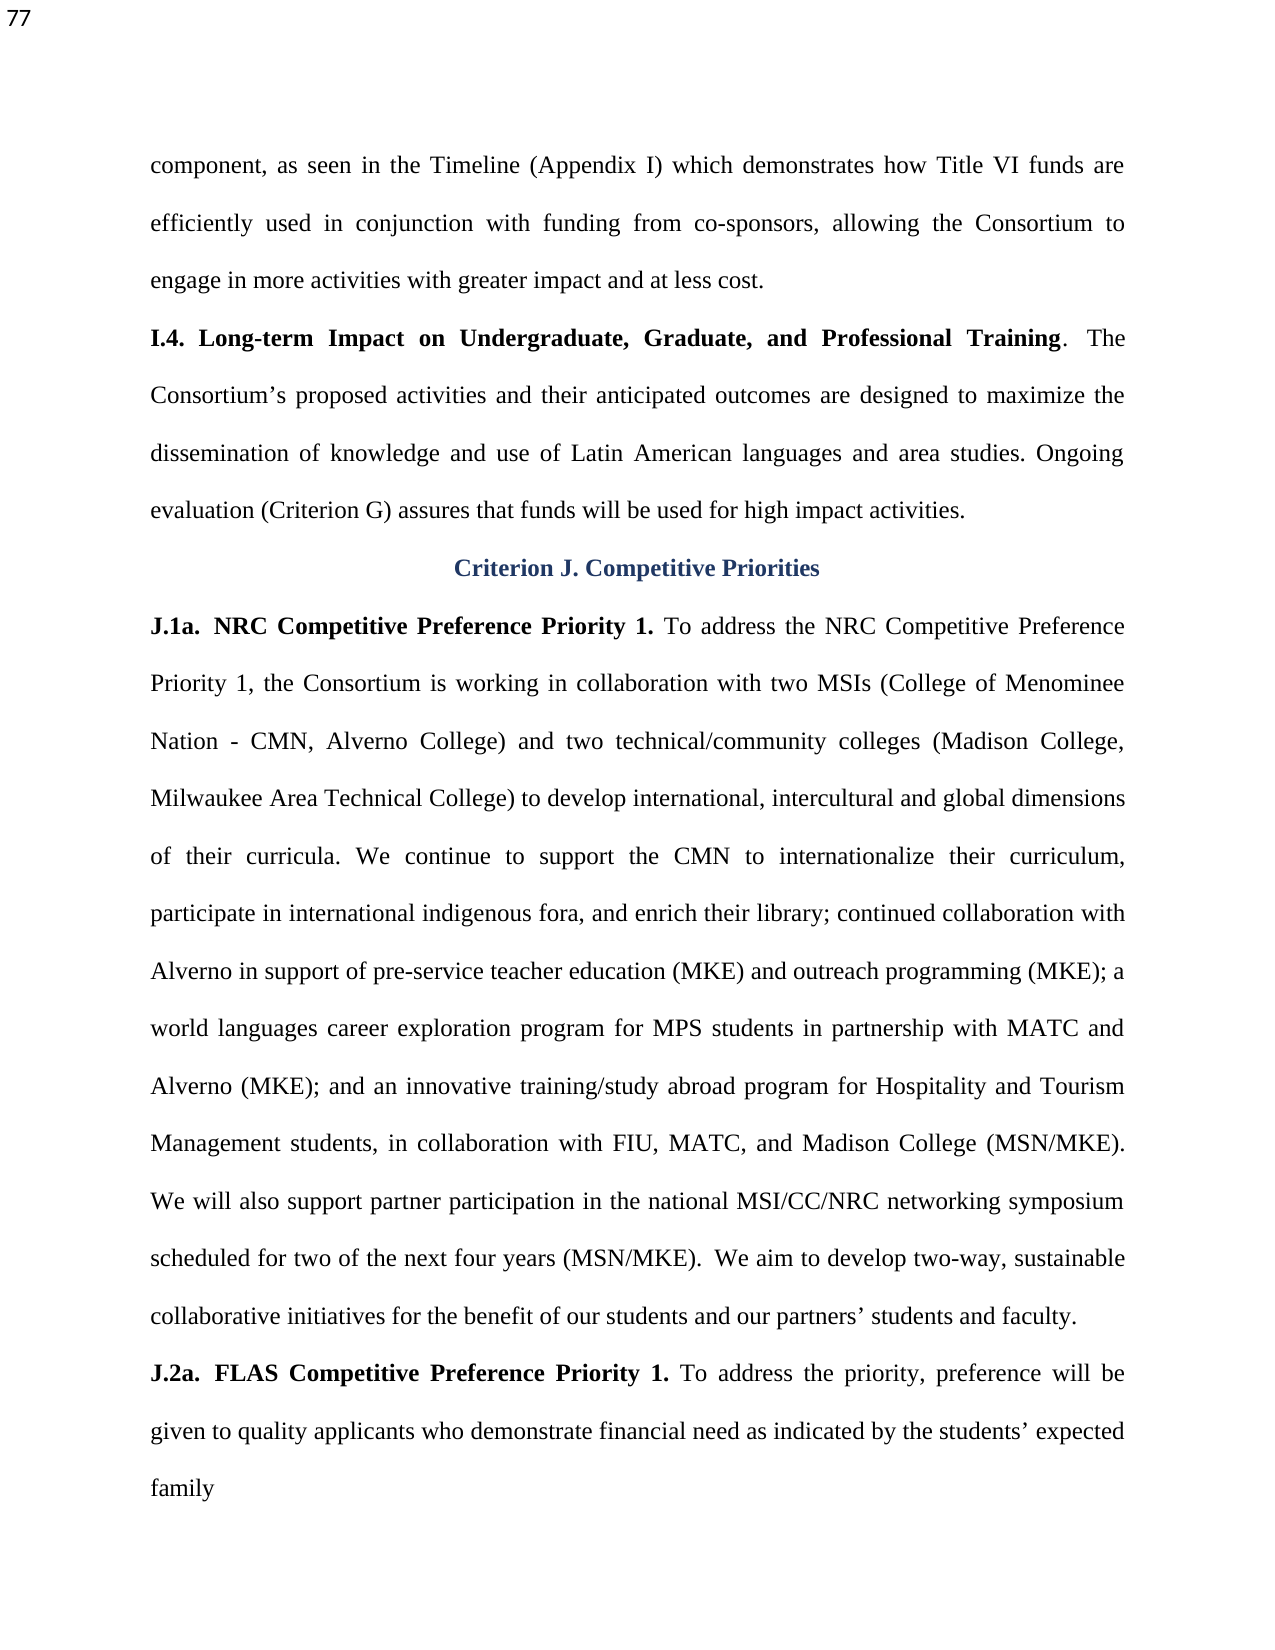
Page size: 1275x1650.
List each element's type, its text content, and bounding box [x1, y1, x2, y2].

list Long-term Impact on Undergraduate, Graduate, and Professional Training. The Consortium’s proposed activities and their anticipated outcomes are designed to maximize the dissemination of knowledge and use of Latin American languages and area studies. Ongoing evaluation (Criterion G) assures that funds will be used for high impact activities. [150, 323, 1126, 524]
text J.2a. FLAS Competitive Preference Priority 1. To address the priority, preference will be given to quality applicants who demonstrate financial need as indicated by the students’ expected family [150, 1358, 1126, 1502]
text J.1a. NRC Competitive Preference Priority 1. To address the NRC Competitive Preference Priority 1, the Consortium is working in collaboration with two MSIs (College of Menominee Nation - CMN, Alverno College) and two technical/community colleges (Madison College, Milwaukee Area Technical College) to develop international, intercultural and global dimensions of their curricula. We continue to support the CMN to internationalize their curriculum, participate in international indigenous fora, and enrich their library; continued collaboration with Alverno in support of pre-service teacher education (MKE) and outreach programming (MKE); a world languages career exploration program for MPS students in partnership with MATC and Alverno (MKE); and an innovative training/study abroad program for Hospitality and Tourism Management students, in collaboration with FIU, MATC, and Madison College (MSN/MKE). We will also support partner participation in the national MSI/CC/NRC networking symposium scheduled for two of the next four years (MSN/MKE). We aim to develop two-way, sustainable collaborative initiatives for the benefit of our students and our partners’ students and faculty. [150, 611, 1126, 1329]
subtitle Criterion J. Competitive Priorities [454, 553, 1150, 582]
text component, as seen in the Timeline (Appendix I) which demonstrates how Title VI funds are efficiently used in conjunction with funding from co-sponsors, allowing the Consortium to engage in more activities with greater impact and at less cost. [150, 151, 1126, 294]
